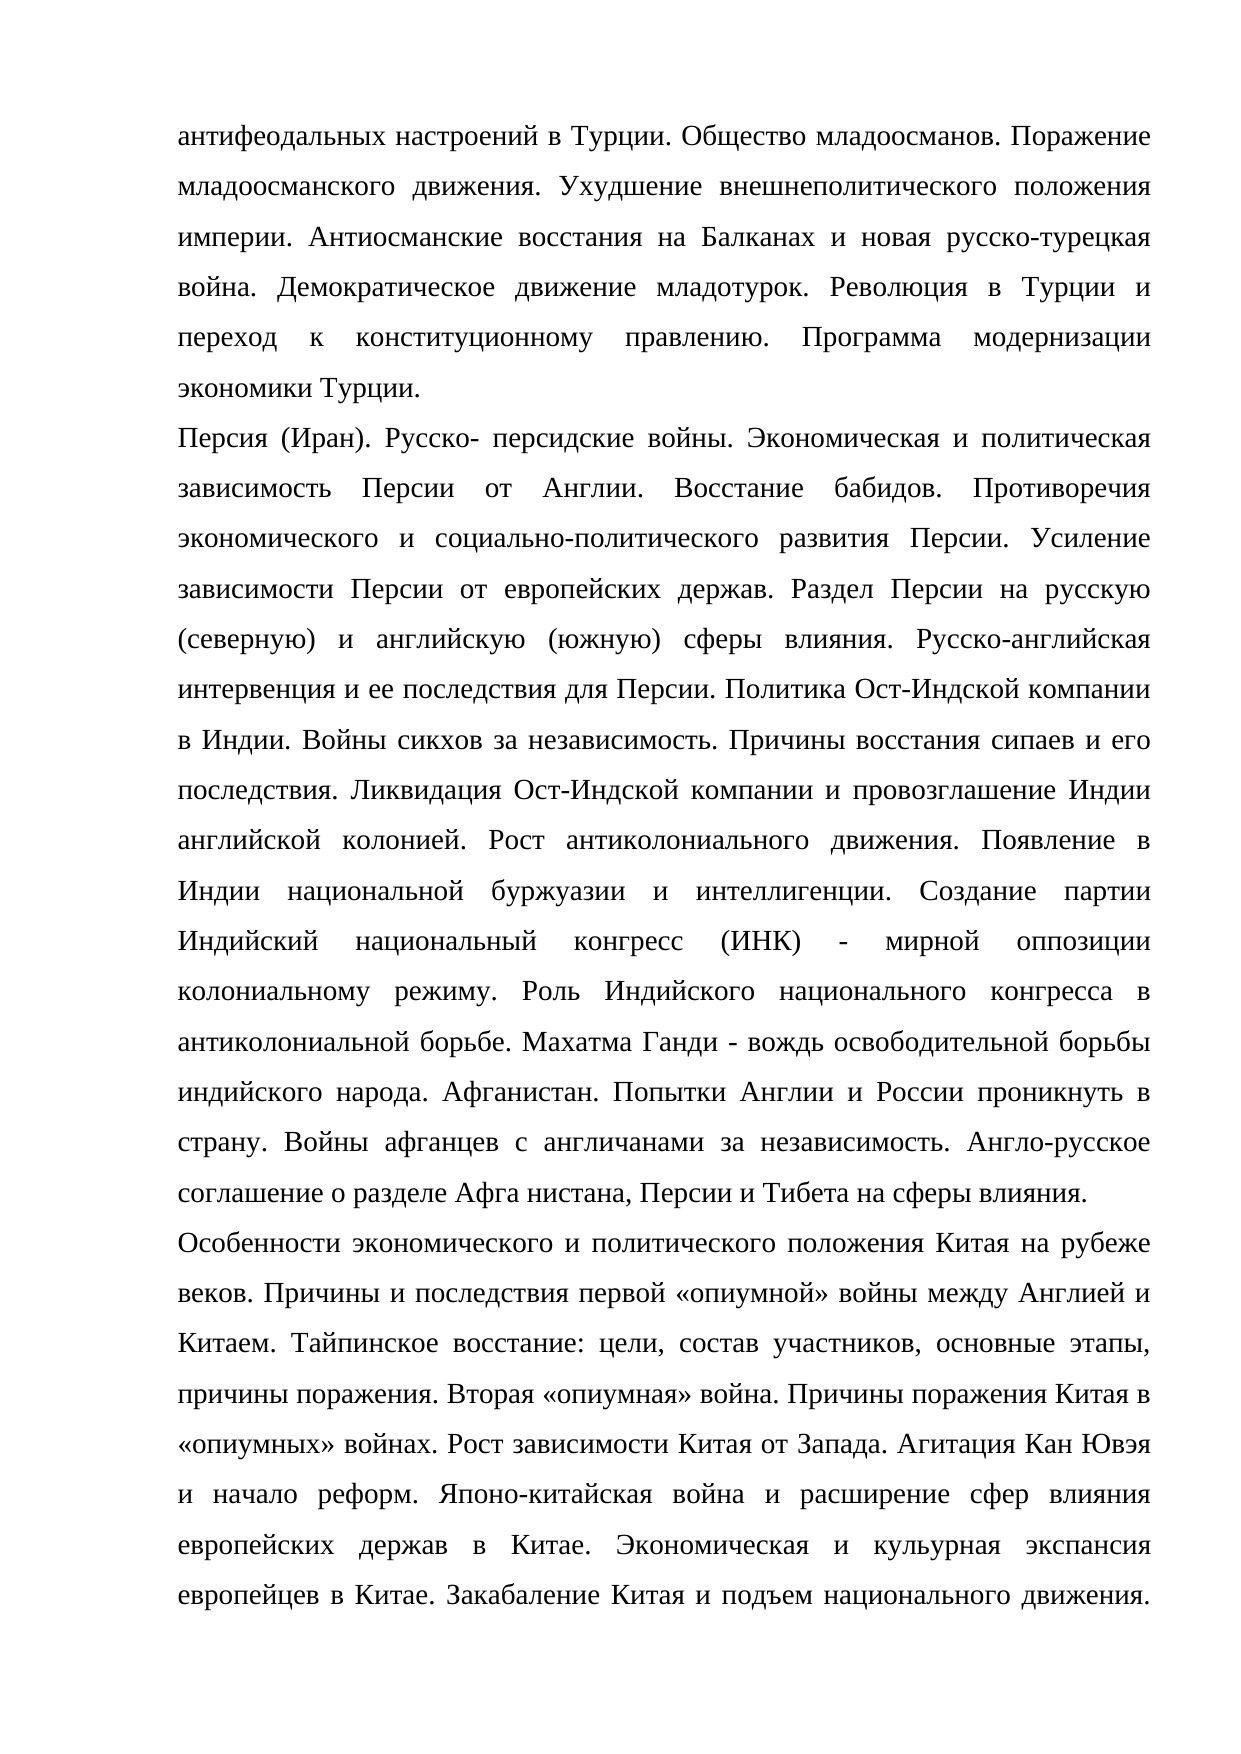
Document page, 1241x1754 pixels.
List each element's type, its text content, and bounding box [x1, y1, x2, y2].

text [177, 1225, 1152, 1611]
text Персия (Иран). Русско- персидские войны. Экономическая и политическая зависимость Персии от Англии. Восстание бабидов. Противоречия экономического и социально-политического развития Персии. Усиление зависимости Персии от европейских держав. Раздел Персии на русскую (северную) и английскую (южную) сферы влияния. Русско-английская интервенция и ее последствия для Персии. Политика Ост-Индской компании в Индии. Войны сикхов за независимость. Причины восстания сипаев и его последствия. Ликвидация Ост-Индской компании и провозглашение Индии английской колонией. Рост антиколониального движения. Появление в Индии национальной буржуазии и интеллигенции. Создание партии Индийский национальный конгресс (ИНК) - мирной оппозиции колониальному режиму. Роль Индийского национального конгресса в антиколониальной борьбе. Махатма Ганди - вождь освободительной борьбы индийского народа. Афганистан. Попытки Англии и России проникнуть в страну. Войны афганцев с англичанами за независимость. Англо-русское соглашение о разделе Афга нистана, Персии и Тибета на сферы влияния. [177, 420, 1152, 1208]
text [177, 118, 1152, 403]
